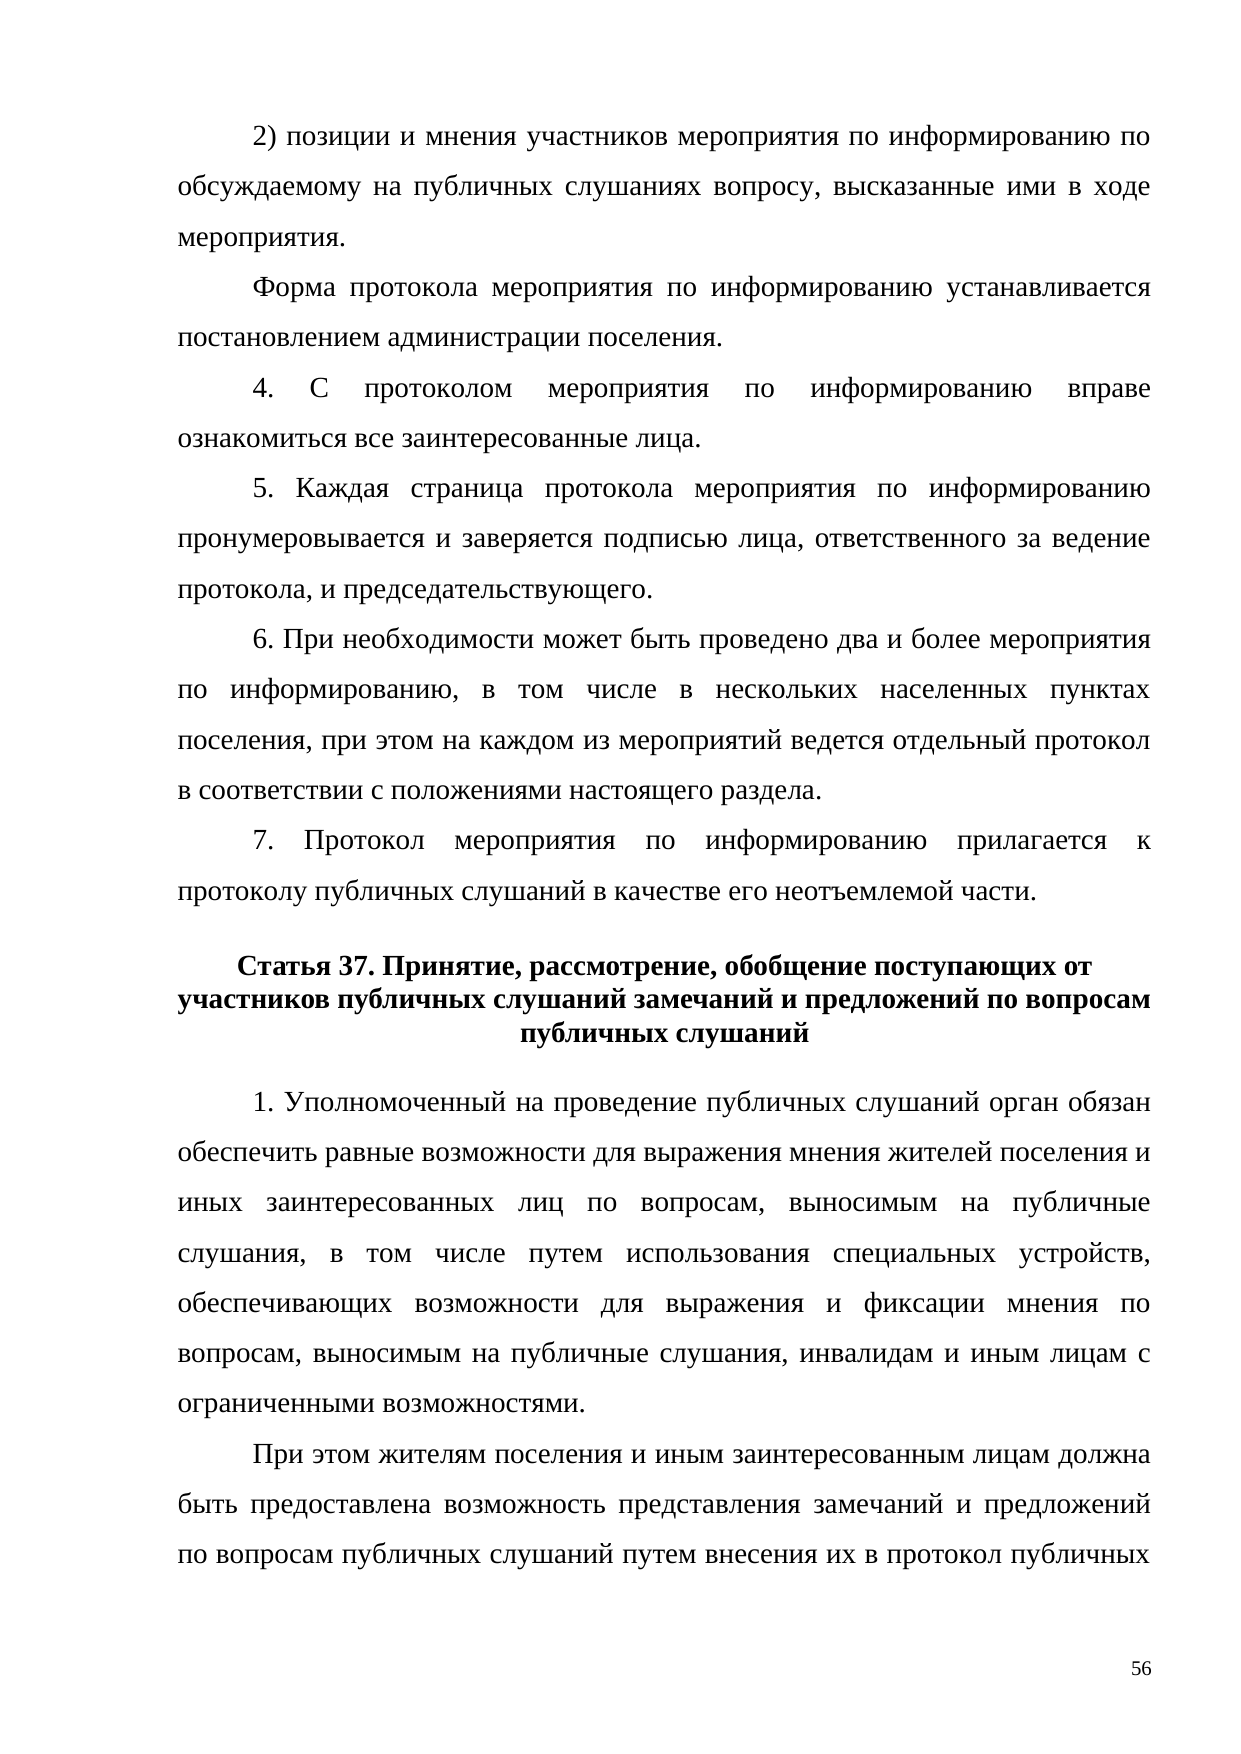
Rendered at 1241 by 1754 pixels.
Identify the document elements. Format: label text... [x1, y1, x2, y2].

text Форма протокола мероприятия по информированию устанавливается постановлением администрации поселения. [177, 269, 1152, 353]
text 2) позиции и мнения участников мероприятия по информированию по обсуждаемому на публичных слушаниях вопросу, высказанные ими в ходе мероприятия. [177, 118, 1152, 252]
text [177, 1436, 1152, 1570]
text 1. Уполномоченный на проведение публичных слушаний орган обязан обеспечить равные возможности для выражения мнения жителей поселения и иных заинтересованных лиц по вопросам, выносимым на публичные слушания, в том числе путем использования специальных устройств, обеспечивающих возможности для выражения и фиксации мнения по вопросам, выносимым на публичные слушания, инвалидам и иным лицам с ограниченными возможностями. [177, 1084, 1152, 1419]
text 4. С протоколом мероприятия по информированию вправе ознакомиться все заинтересованные лица. [177, 370, 1152, 453]
text 7. Протокол мероприятия по информированию прилагается к протоколу публичных слушаний в качестве его неотъемлемой части. [177, 822, 1152, 906]
text 6. При необходимости может быть проведено два и более мероприятия по информированию, в том числе в нескольких населенных пунктах поселения, при этом на каждом из мероприятий ведется отдельный протокол в соответствии с положениями настоящего раздела. [177, 621, 1152, 806]
text 5. Каждая страница протокола мероприятия по информированию пронумеровывается и заверяется подписью лица, ответственного за ведение протокола, и председательствующего. [177, 470, 1152, 604]
subtitle Статья 37. Принятие, рассмотрение, обобщение поступающих от участников публичных слушаний замечаний и предложений по вопросам публичных слушаний [177, 948, 1152, 1049]
